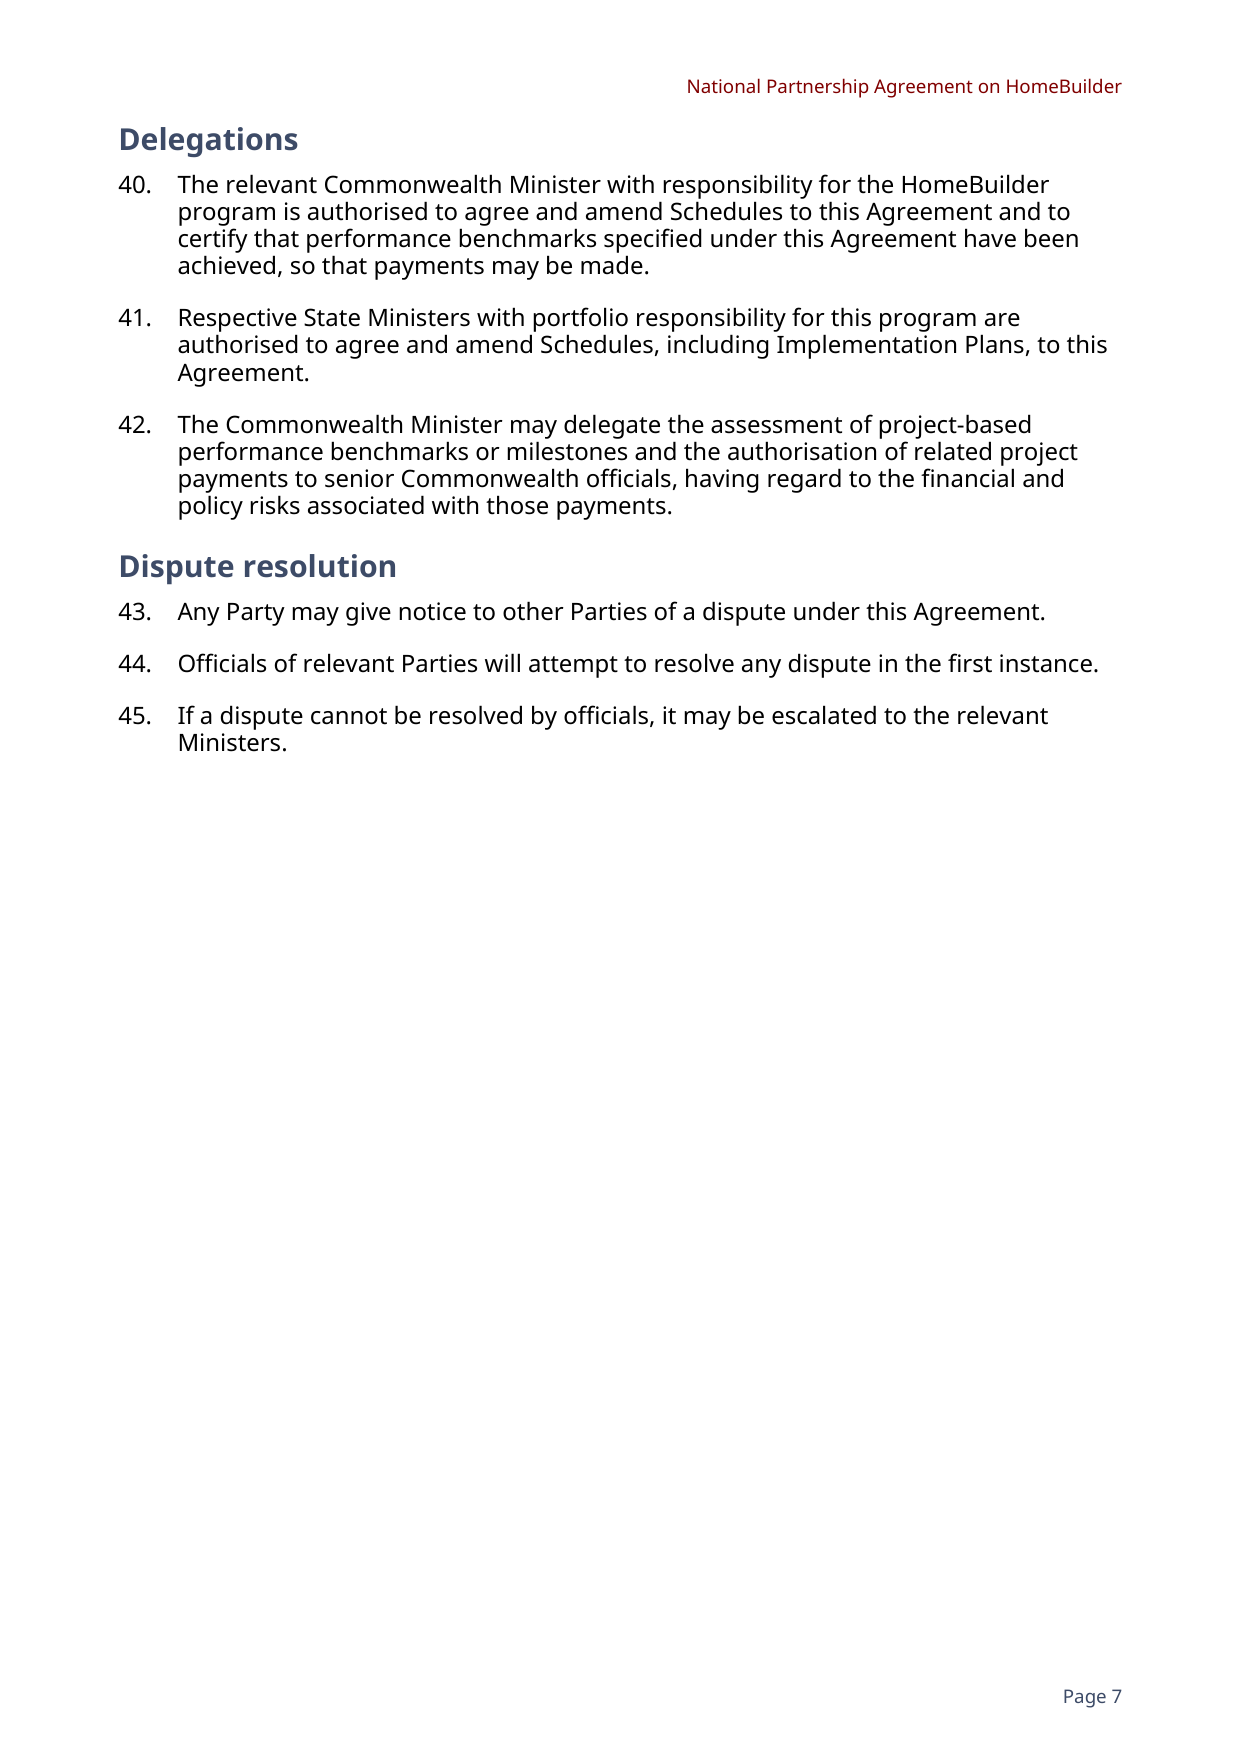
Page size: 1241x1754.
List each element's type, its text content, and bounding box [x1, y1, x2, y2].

list The Commonwealth Minister may delegate the assessment of project-based performance benchmarks or milestones and the authorisation of related project payments to senior Commonwealth officials, having regard to the financial and policy risks associated with those payments. [118, 411, 1122, 520]
list Officials of relevant Parties will attempt to resolve any dispute in the first instance. [118, 650, 1122, 677]
subtitle Delegations [118, 118, 1122, 159]
list Any Party may give notice to other Parties of a dispute under this Agreement. [118, 598, 1122, 625]
subtitle Dispute resolution [118, 545, 1122, 586]
list The relevant Commonwealth Minister with responsibility for the HomeBuilder program is authorised to agree and amend Schedules to this Agreement and to certify that performance benchmarks specified under this Agreement have been achieved, so that payments may be made. [118, 172, 1122, 280]
list If a dispute cannot be resolved by officials, it may be escalated to the relevant Ministers. [118, 702, 1122, 757]
list Respective State Ministers with portfolio responsibility for this program are authorised to agree and amend Schedules, including Implementation Plans, to this Agreement. [118, 305, 1122, 386]
